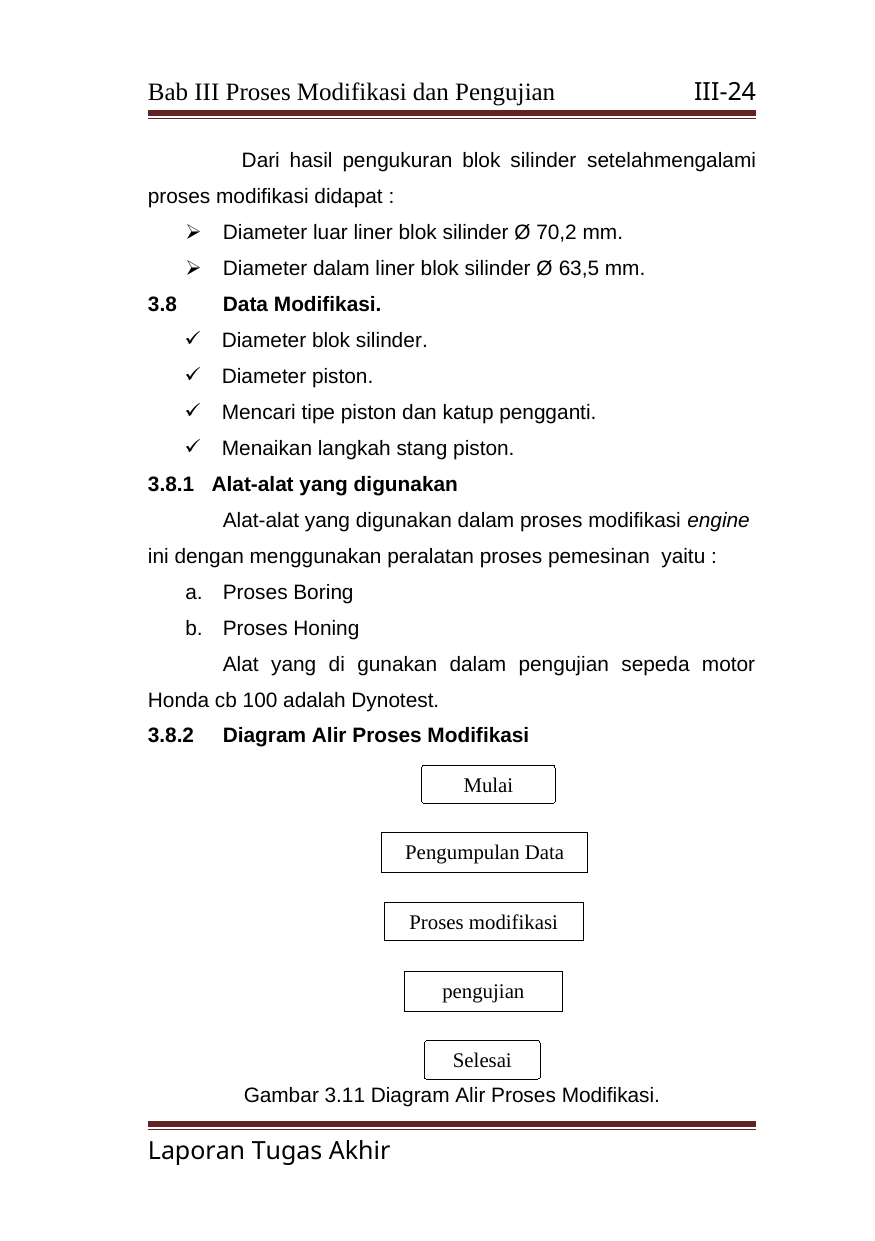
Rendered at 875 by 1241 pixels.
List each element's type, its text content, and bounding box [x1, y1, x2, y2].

text Gambar 3.11 Diagram Alir Proses Modifikasi. [148, 1083, 756, 1107]
list Mencari tipe piston dan katup pengganti. [184, 400, 756, 424]
text Alat yang di gunakan dalam pengujian sepeda motor Honda cb 100 adalah Dynotest. [148, 651, 756, 711]
list Proses Honing [185, 616, 756, 639]
text Dari hasil pengukuran blok silinder setelahmengalami proses modifikasi didapat : [148, 148, 756, 208]
text 3.8 Data Modifikasi. [148, 292, 756, 316]
list ini dengan menggunakan peralatan proses pemesinan yaitu : [148, 544, 756, 568]
list Diameter piston. [184, 364, 756, 388]
list Proses Boring [185, 579, 756, 603]
text 3.8.1 Alat-alat yang digunakan [148, 472, 756, 496]
list Diameter blok silinder. [184, 328, 756, 352]
text Alat-alat yang digunakan dalam proses modifikasi engine [148, 508, 756, 532]
list Diameter luar liner blok silinder Ø 70,2 mm. [185, 219, 756, 244]
list Diameter dalam liner blok silinder Ø 63,5 mm. [185, 256, 756, 280]
text 3.8.2 Diagram Alir Proses Modifikasi [148, 723, 756, 747]
list Menaikan langkah stang piston. [184, 436, 756, 460]
